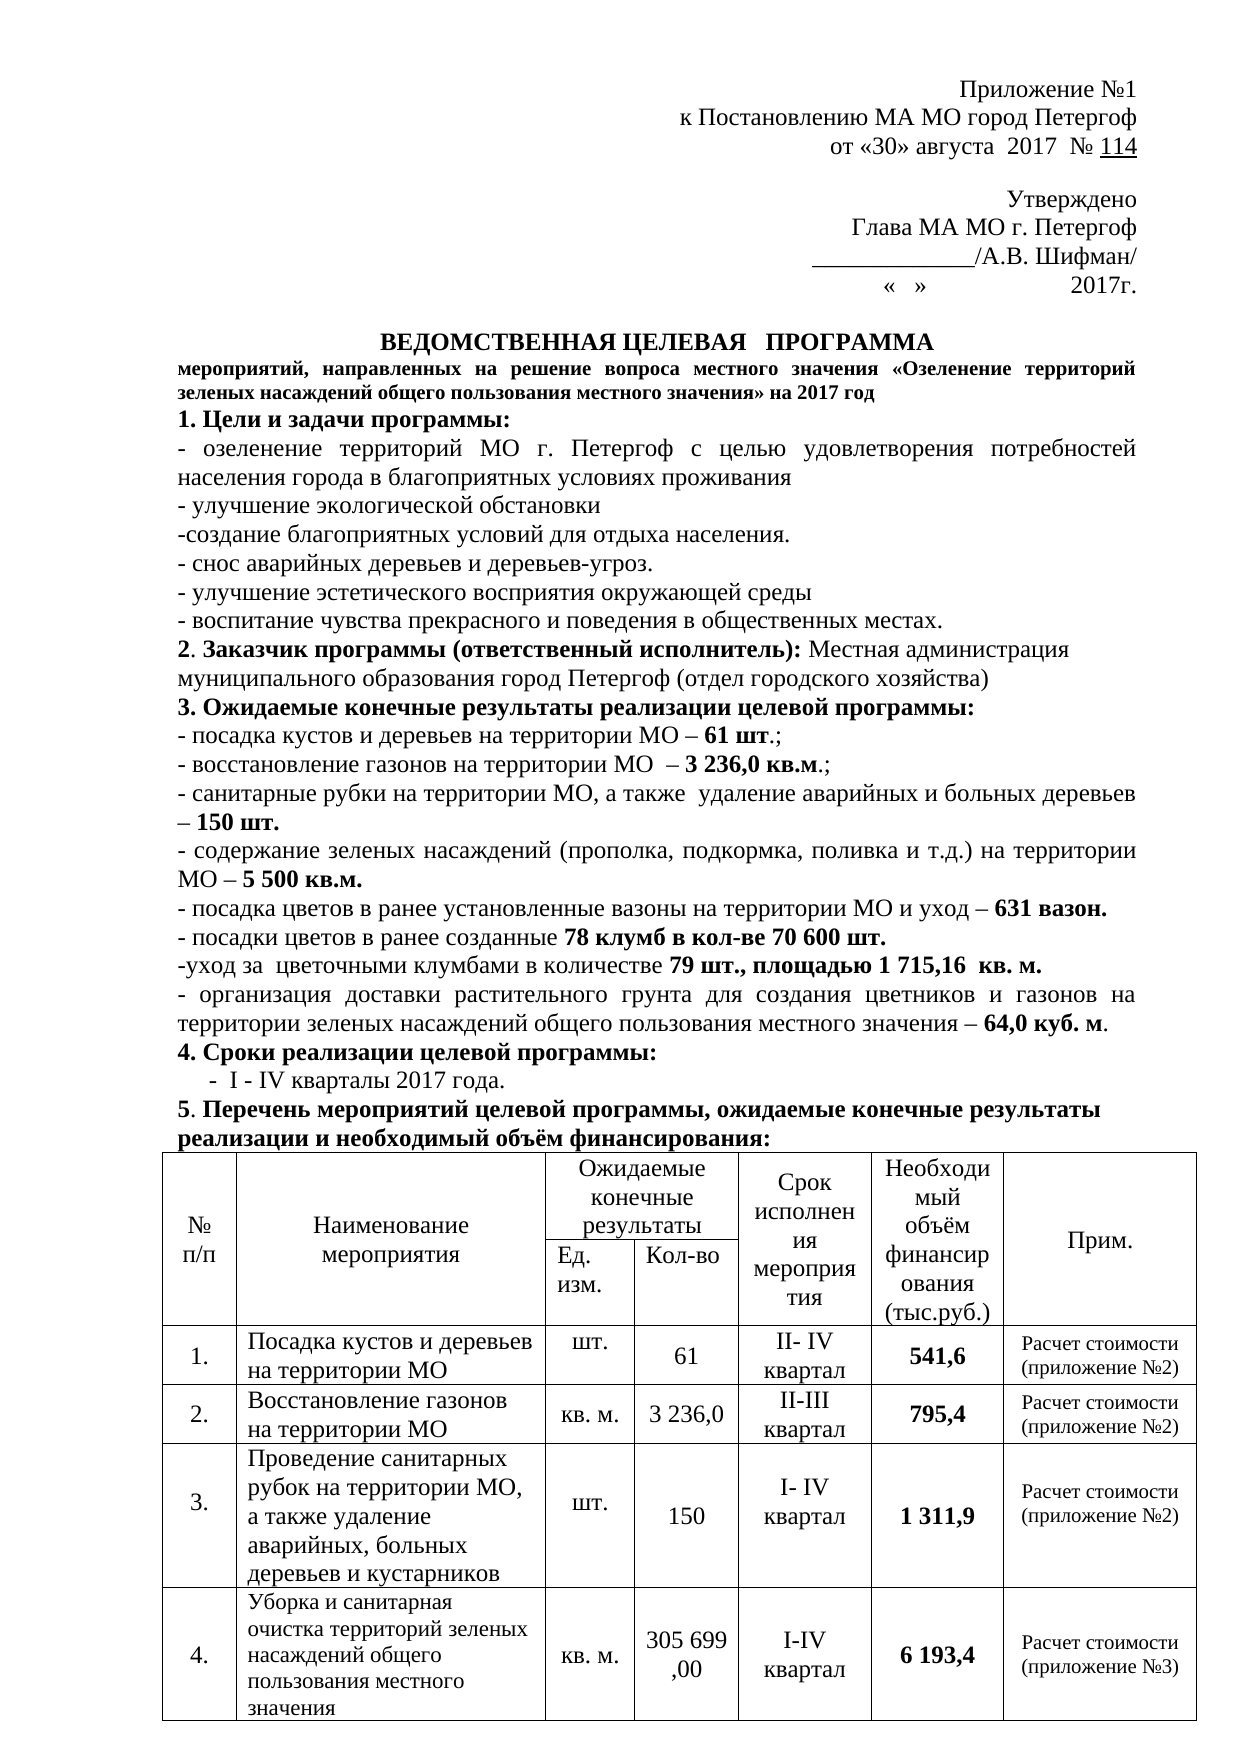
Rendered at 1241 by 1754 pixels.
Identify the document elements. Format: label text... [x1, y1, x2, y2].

table_cell 4. [163, 1588, 236, 1720]
text -создание благоприятных условий для отдыха населения. [177, 519, 1137, 548]
table_header Срок исполнения мероприятия [739, 1153, 871, 1325]
table_cell 1. [163, 1326, 236, 1384]
table_cell кв. м. [546, 1588, 634, 1720]
table_cell II-III квартал [739, 1385, 871, 1442]
text к Постановлению МА МО город Петергоф [177, 102, 1137, 131]
table_cell 305 699,00 [635, 1588, 738, 1720]
table_cell Проведение санитарных рубок на территории МО, а также удаление аварийных, больных деревьев и кустарников [237, 1444, 545, 1587]
table_header Ожидаемые конечные результаты [546, 1153, 738, 1239]
table_header Наименование мероприятия [237, 1153, 545, 1325]
text 4. Сроки реализации целевой программы: [177, 1037, 1137, 1066]
table_cell 150 [635, 1444, 738, 1587]
text - I - IV кварталы 2017 года. [177, 1066, 1137, 1094]
table_cell шт. [546, 1326, 634, 1384]
text _____________/А.В. Шифман/ [177, 241, 1137, 270]
table_cell I-IV квартал [739, 1588, 871, 1720]
table_cell 541,6 [872, 1326, 1003, 1384]
table_cell Уборка и санитарная очистка территорий зеленых насаждений общего пользования местного значения [237, 1588, 545, 1720]
text 3. Ожидаемые конечные результаты реализации целевой программы: [177, 692, 1137, 721]
text 5. Перечень мероприятий целевой программы, ожидаемые конечные результаты реализации и необходимый объём финансирования: [177, 1094, 1137, 1152]
table_cell 61 [635, 1326, 738, 1384]
text - улучшение экологической обстановки [177, 491, 1137, 519]
text 2. Заказчик программы (ответственный исполнитель): Местная администрация муниципального образования город Петергоф (отдел городского хозяйства) [177, 634, 1137, 692]
text - улучшение эстетического восприятия окружающей среды [177, 577, 1137, 606]
text - организация доставки растительного грунта для создания цветников и газонов на территории зеленых насаждений общего пользования местного значения – 64,0 куб. м. [177, 979, 1137, 1037]
table_header Прим. [1004, 1153, 1196, 1325]
table_cell 2. [163, 1385, 236, 1442]
table_cell 1 311,9 [872, 1444, 1003, 1587]
table_cell Расчет стоимости (приложение №3) [1004, 1588, 1196, 1720]
text 1. Цели и задачи программы: [177, 404, 1137, 433]
table_cell II- IV квартал [739, 1326, 871, 1384]
table_cell Восстановление газонов на территории МО [237, 1385, 545, 1442]
table_cell Кол-во [635, 1240, 738, 1325]
table_cell Расчет стоимости (приложение №2) [1004, 1385, 1196, 1442]
text Утверждено [177, 184, 1137, 212]
text - снос аварийных деревьев и деревьев-угроз. [177, 548, 1137, 577]
text Глава МА МО г. Петергоф [177, 212, 1137, 241]
table_cell кв. м. [546, 1385, 634, 1442]
text - санитарные рубки на территории МО, а также удаление аварийных и больных деревьев – 150 шт. [177, 778, 1137, 836]
text ВЕДОМСТВЕННАЯ ЦЕЛЕВАЯ ПРОГРАММА [177, 327, 1137, 356]
table_cell Расчет стоимости (приложение №2) [1004, 1326, 1196, 1384]
text -уход за цветочными клумбами в количестве 79 шт., площадью 1 715,16 кв. м. [177, 951, 1137, 979]
table_cell I- IV квартал [739, 1444, 871, 1587]
table_cell Расчет стоимости (приложение №2) [1004, 1444, 1196, 1587]
text « » 2017г. [177, 270, 1137, 299]
table_cell 3 236,0 [635, 1385, 738, 1442]
table_cell 6 193,4 [872, 1588, 1003, 1720]
text мероприятий, направленных на решение вопроса местного значения «Озеленение территорий зеленых насаждений общего пользования местного значения» на 2017 год [177, 356, 1137, 404]
text - воспитание чувства прекрасного и поведения в общественных местах. [177, 606, 1137, 634]
table_header Необходимый объём финансирования (тыс.руб.) [872, 1153, 1003, 1325]
table_cell 3. [163, 1444, 236, 1587]
text - содержание зеленых насаждений (прополка, подкормка, поливка и т.д.) на территории МО – 5 500 кв.м. [177, 836, 1137, 893]
text - восстановление газонов на территории МО – 3 236,0 кв.м.; [177, 749, 1137, 778]
text от «30» августа 2017 № 114 [177, 131, 1137, 160]
text - посадка цветов в ранее установленные вазоны на территории МО и уход – 631 вазон. [177, 893, 1137, 922]
table_cell Ед. изм. [546, 1240, 634, 1325]
text Приложение №1 [177, 74, 1137, 102]
table_cell 795,4 [872, 1385, 1003, 1442]
table_cell шт. [546, 1444, 634, 1587]
text - посадки цветов в ранее созданные 78 клумб в кол-ве 70 600 шт. [177, 922, 1137, 951]
table_cell Посадка кустов и деревьев на территории МО [237, 1326, 545, 1384]
table_header № п/п [163, 1153, 236, 1325]
text - озеленение территорий МО г. Петергоф с целью удовлетворения потребностей населения города в благоприятных условиях проживания [177, 433, 1137, 491]
text - посадка кустов и деревьев на территории МО – 61 шт.; [177, 721, 1137, 749]
